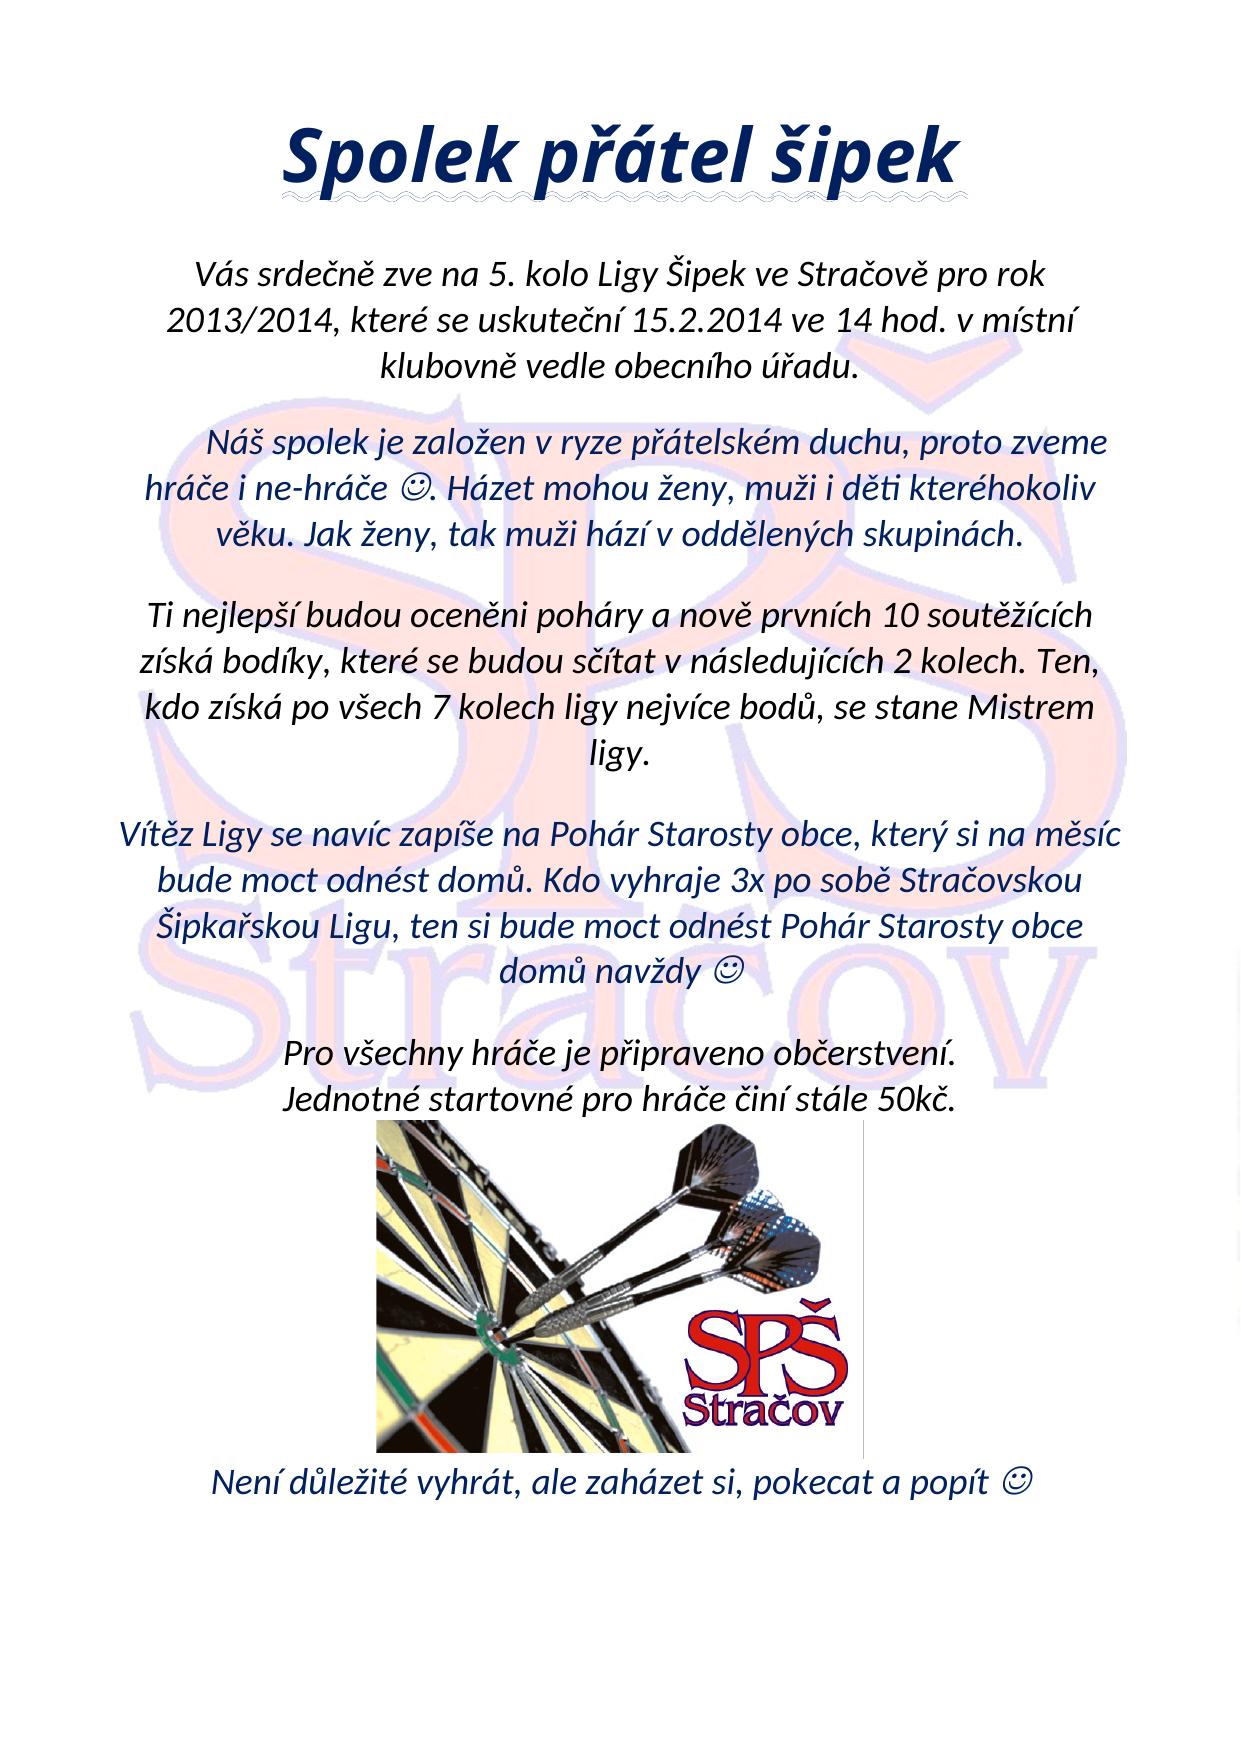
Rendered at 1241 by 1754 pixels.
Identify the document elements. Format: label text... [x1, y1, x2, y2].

picture [376, 1120, 864, 1459]
text Není důležité vyhrát, ale zaházet si, pokecat a popít [118, 1458, 1122, 1504]
text Pro všechny hráče je připraveno občerstvení. [118, 1029, 1122, 1075]
text Vás srdečně zve na 5. kolo Ligy Šipek ve Stračově pro rok 2013/2014, které se uskuteční 15.2.2014 ve 14 hod. v místní klubovně vedle obecního úřadu. [118, 250, 1122, 387]
text Náš spolek je založen v ryze přátelském duchu, proto zveme hráče i ne-hráče . Házet mohou ženy, muži i děti kteréhokoliv věku. Jak ženy, tak muži hází v oddělených skupinách. [118, 418, 1122, 555]
text Jednotné startovné pro hráče činí stále 50kč. [118, 1075, 1122, 1121]
text Ti nejlepší budou oceněni poháry a nově prvních 10 soutěžících získá bodíky, které se budou sčítat v následujících 2 kolech. Ten, kdo získá po všech 7 kolech ligy nejvíce bodů, se stane Mistrem ligy. [118, 591, 1122, 774]
text Spolek přátel šipek [118, 102, 1122, 204]
text Vítěz Ligy se navíc zapíše na Pohár Starosty obce, který si na měsíc bude moct odnést domů. Kdo vyhraje 3x po sobě Stračovskou Šipkařskou Ligu, ten si bude moct odnést Pohár Starosty obce domů navždy [118, 810, 1122, 993]
